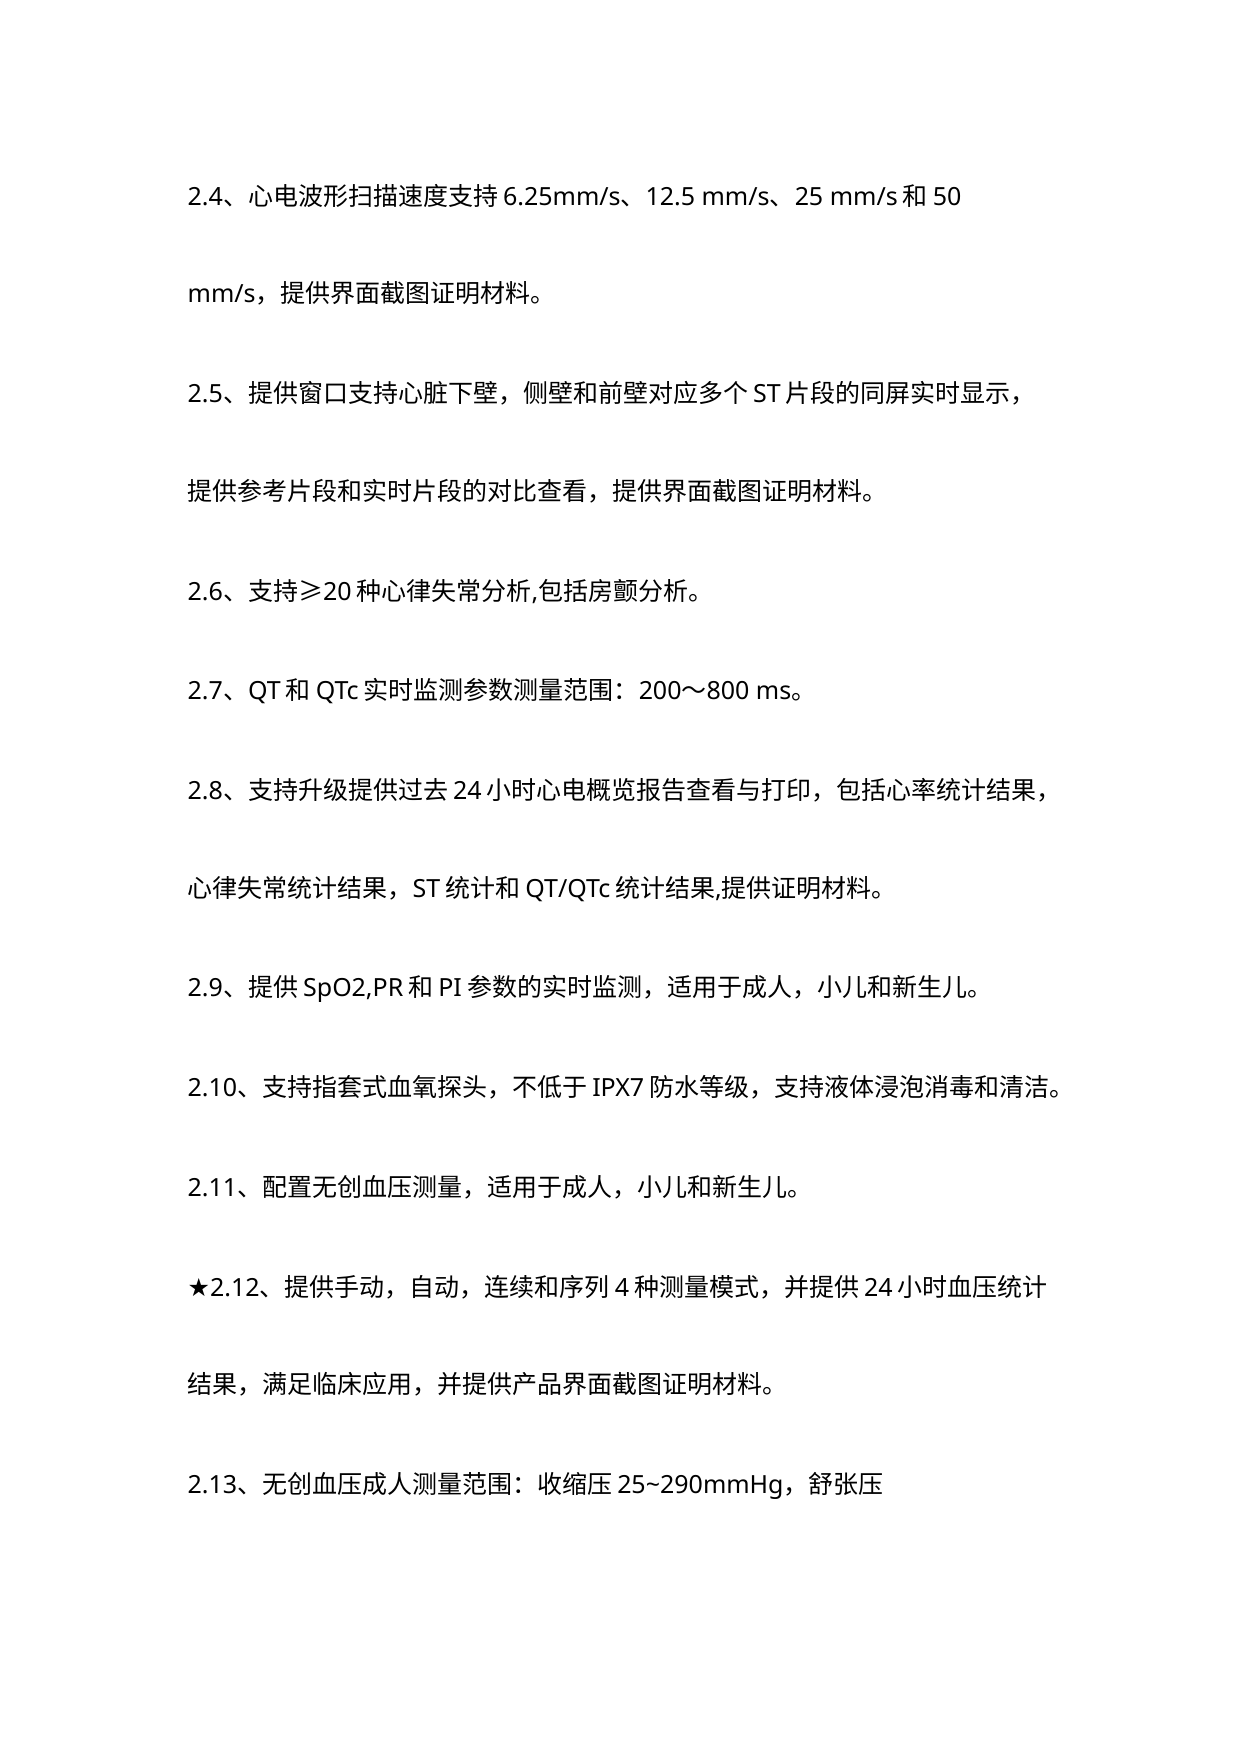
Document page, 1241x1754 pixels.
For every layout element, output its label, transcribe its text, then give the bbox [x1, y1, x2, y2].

text 2.9、提供SpO2,PR和PI参数的实时监测，适用于成人，小儿和新生儿。 [187, 953, 1053, 1018]
text 2.4、心电波形扫描速度支持6.25mm/s、12.5 mm/s、25 mm/s和50 mm/s，提供界面截图证明材料。 [187, 162, 1053, 324]
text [187, 1450, 1053, 1515]
text 2.6、支持≥20种心律失常分析,包括房颤分析。 [187, 557, 1053, 622]
text 2.7、QT和QTc实时监测参数测量范围：200～800 ms。 [187, 656, 1053, 721]
text 2.10、支持指套式血氧探头，不低于IPX7防水等级，支持液体浸泡消毒和清洁。 [187, 1053, 1053, 1118]
text 2.11、配置无创血压测量，适用于成人，小儿和新生儿。 [187, 1153, 1053, 1218]
text 2.5、提供窗口支持心脏下壁，侧壁和前壁对应多个ST片段的同屏实时显示，提供参考片段和实时片段的对比查看，提供界面截图证明材料。 [187, 359, 1053, 522]
text 2.8、支持升级提供过去24小时心电概览报告查看与打印，包括心率统计结果，心律失常统计结果，ST统计和QT/QTc统计结果,提供证明材料。 [187, 756, 1053, 919]
text ★2.12、提供手动，自动，连续和序列4种测量模式，并提供24小时血压统计结果，满足临床应用，并提供产品界面截图证明材料。 [187, 1253, 1053, 1415]
